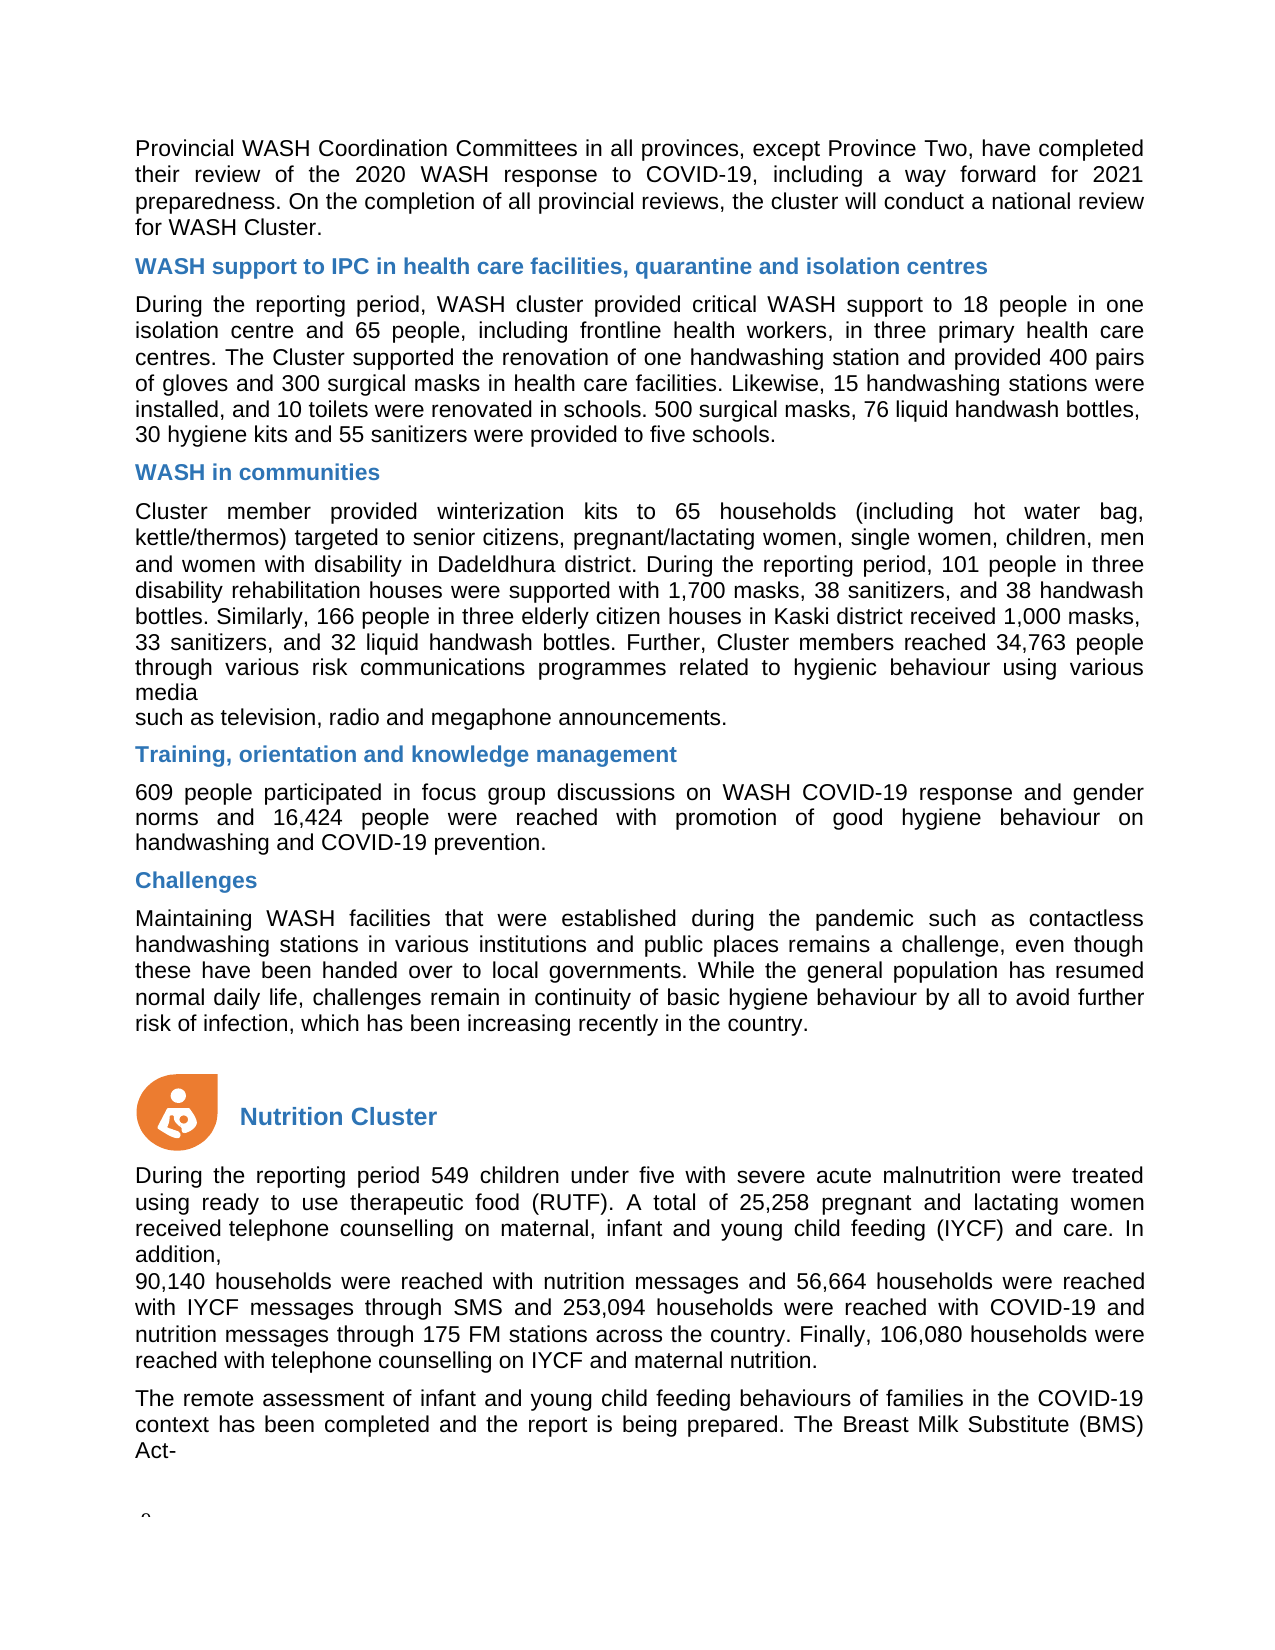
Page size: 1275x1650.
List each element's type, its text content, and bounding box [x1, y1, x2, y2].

text Challenges [135, 867, 261, 893]
text such as television, radio and megaphone announcements. [135, 705, 731, 730]
text Training, orientation and knowledge management [135, 741, 680, 768]
text Provincial WASH Coordination Committees in all provinces, except Province Two, have completed their review of the 2020 WASH response to COVID-19, including a way forward for 2021 preparedness. On the completion of all provincial reviews, the cluster will conduct a national review for WASH Cluster. [135, 135, 1144, 240]
text WASH support to IPC in health care facilities, quarantine and isolation centres [135, 253, 991, 279]
text 609 people participated in focus group discussions on WASH COVID-19 response and gender norms and 16,424 people were reached with promotion of good hygiene behaviour on handwashing and COVID-19 prevention. [135, 781, 1144, 856]
text 90,140 households were reached with nutrition messages and 56,664 households were reached with IYCF messages through SMS and 253,094 households were reached with COVID-19 and nutrition messages through 175 FM stations across the country. Finally, 106,080 households were reached with telephone counselling on IYCF and maternal nutrition. [135, 1268, 1145, 1373]
text Cluster member provided winterization kits to 65 households (including hot water bag, kettle/thermos) targeted to senior citizens, pregnant/lactating women, single women, children, men and women with disability in Dadeldhura district. During the reporting period, 101 people in three disability rehabilitation houses were supported with 1,700 masks, 38 sanitizers, and 38 handwash bottles. Similarly, 166 people in three elderly citizen houses in Kaski district received 1,000 masks, [135, 498, 1144, 629]
text Maintaining WASH facilities that were established during the pandemic such as contactless handwashing stations in various institutions and public places remains a challenge, even though these have been handed over to local governments. While the general population has resumed normal daily life, challenges remain in continuity of basic hygiene behaviour by all to avoid further risk of infection, which has been increasing recently in the country. [135, 905, 1144, 1036]
text During the reporting period, WASH cluster provided critical WASH support to 18 people in one isolation centre and 65 people, including frontline health workers, in three primary health care centres. The Cluster supported the renovation of one handwashing station and provided 400 pairs of gloves and 300 surgical masks in health care facilities. Likewise, 15 handwashing stations were installed, and 10 toilets were renovated in schools. 500 surgical masks, 76 liquid handwash bottles, [135, 291, 1144, 422]
text The remote assessment of infant and young child feeding behaviours of families in the COVID-19 context has been completed and the report is being prepared. The Breast Milk Substitute (BMS) Act- [135, 1385, 1144, 1464]
text During the reporting period 549 children under five with severe acute malnutrition were treated using ready to use therapeutic food (RUTF). A total of 25,258 pregnant and lactating women received telephone counselling on maternal, infant and young child feeding (IYCF) and care. In addition, [135, 1162, 1144, 1268]
text WASH in communities [135, 459, 383, 485]
text 33 sanitizers, and 32 liquid handwash bottles. Further, Cluster members reached 34,763 people through various risk communications programmes related to hygienic behaviour using various media [135, 630, 1144, 705]
text 30 hygiene kits and 55 sanitizers were provided to five schools. [135, 422, 779, 447]
text Nutrition Cluster [239, 1102, 1152, 1130]
